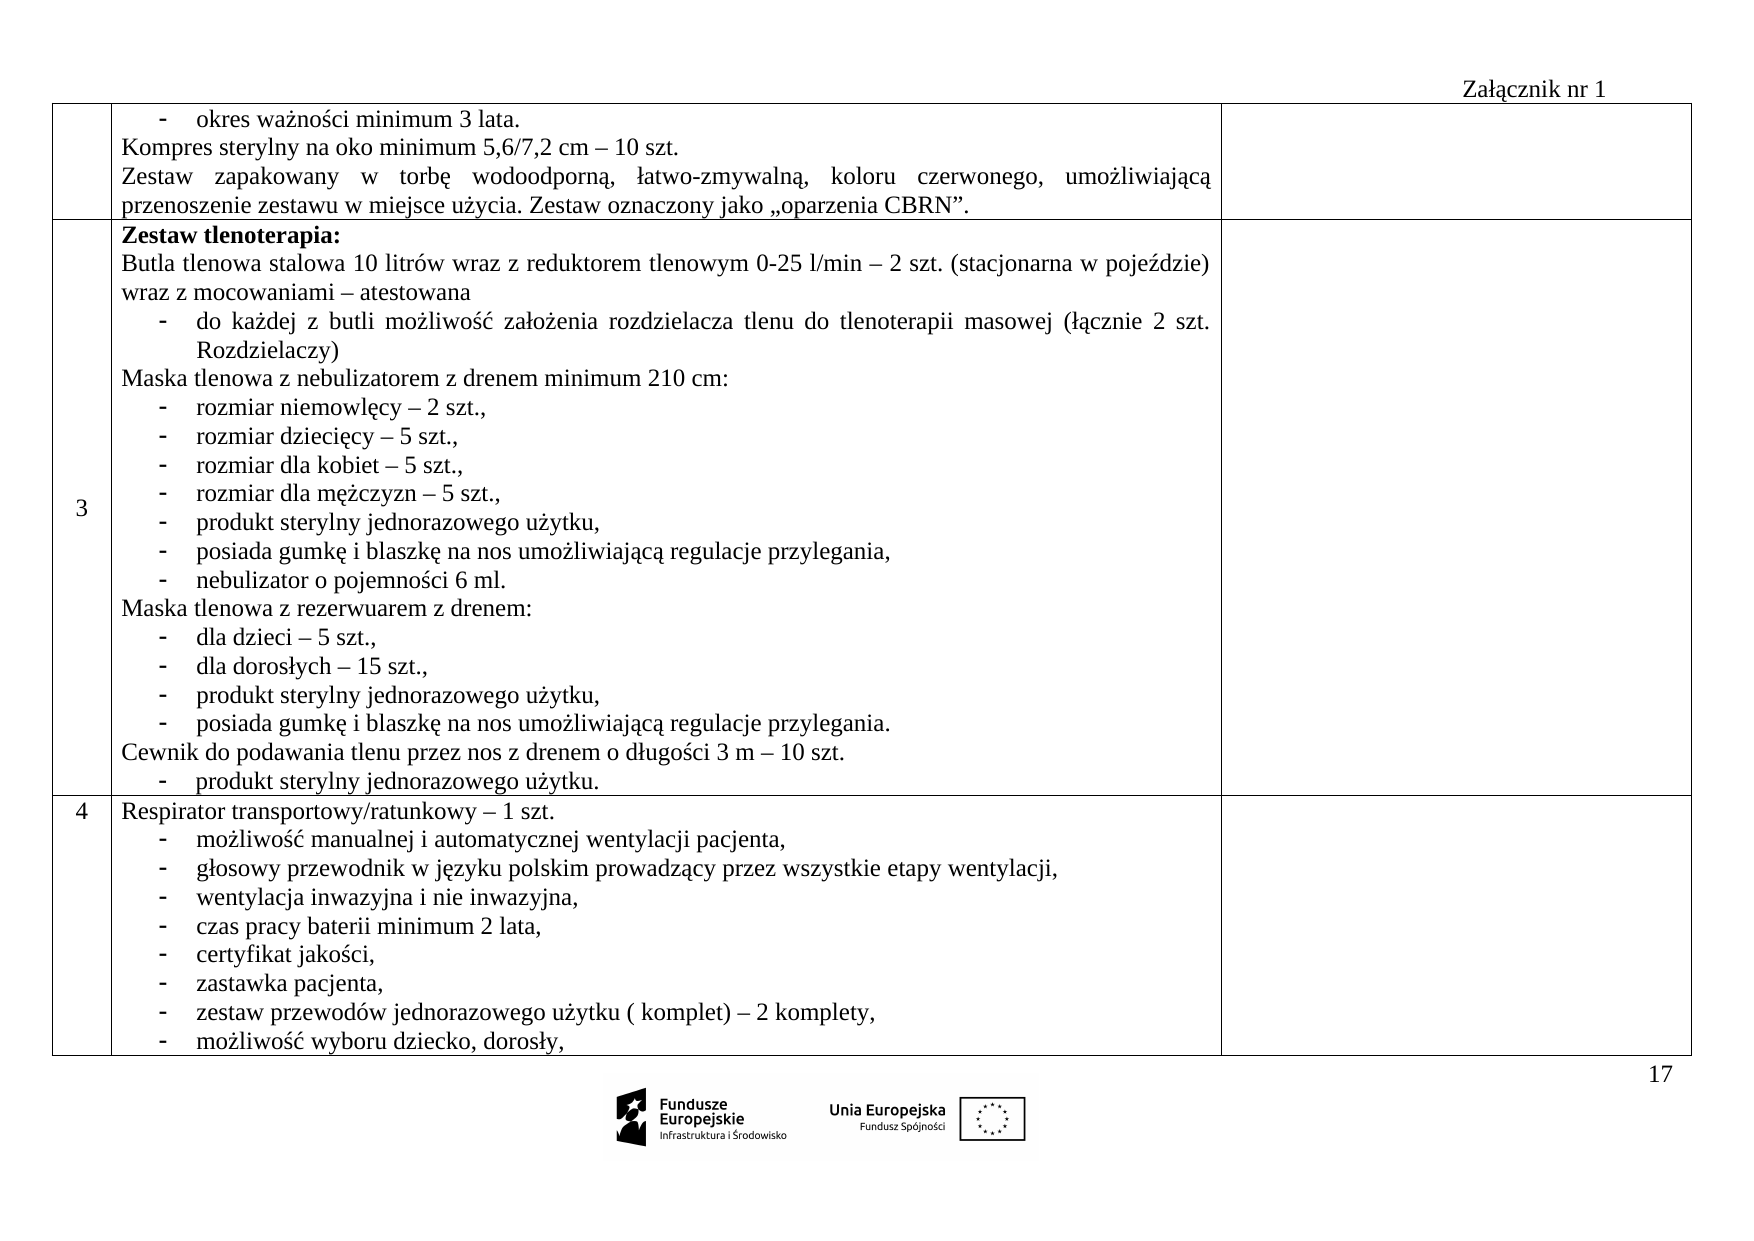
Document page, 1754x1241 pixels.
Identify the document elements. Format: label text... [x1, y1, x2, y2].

picture [602, 1073, 1039, 1161]
table_cell [1222, 220, 1691, 795]
table_cell [1222, 104, 1691, 219]
table_cell [1222, 796, 1691, 1054]
table_cell 4 [53, 796, 111, 1054]
table_cell Zestaw tlenoterapia: Butla tlenowa stalowa 10 litrów wraz z reduktorem tlenowym 0-25 l/min – 2 szt. (stacjonarna w pojeździe) wraz z mocowaniami – atestowana do każdej z butli możliwość założenia rozdzielacza tlenu do tlenoterapii masowej (łącznie 2 szt. Rozdzielaczy) Maska tlenowa z nebulizatorem z drenem minimum 210 cm: rozmiar niemowlęcy – 2 szt., rozmiar dziecięcy – 5 szt., rozmiar dla kobiet – 5 szt., rozmiar dla mężczyzn – 5 szt., produkt sterylny jednorazowego użytku, posiada gumkę i blaszkę na nos umożliwiającą regulacje przylegania, nebulizator o pojemności 6 ml. Maska tlenowa z rezerwuarem z drenem: dla dzieci – 5 szt., dla dorosłych – 15 szt., produkt sterylny jednorazowego użytku, posiada gumkę i blaszkę na nos umożliwiającą regulacje przylegania. Cewnik do podawania tlenu przez nos z drenem o długości 3 m – 10 szt. produkt sterylny jednorazowego użytku. [112, 220, 1221, 795]
table_cell 3 [53, 220, 111, 795]
table_cell 2 [53, 104, 111, 219]
